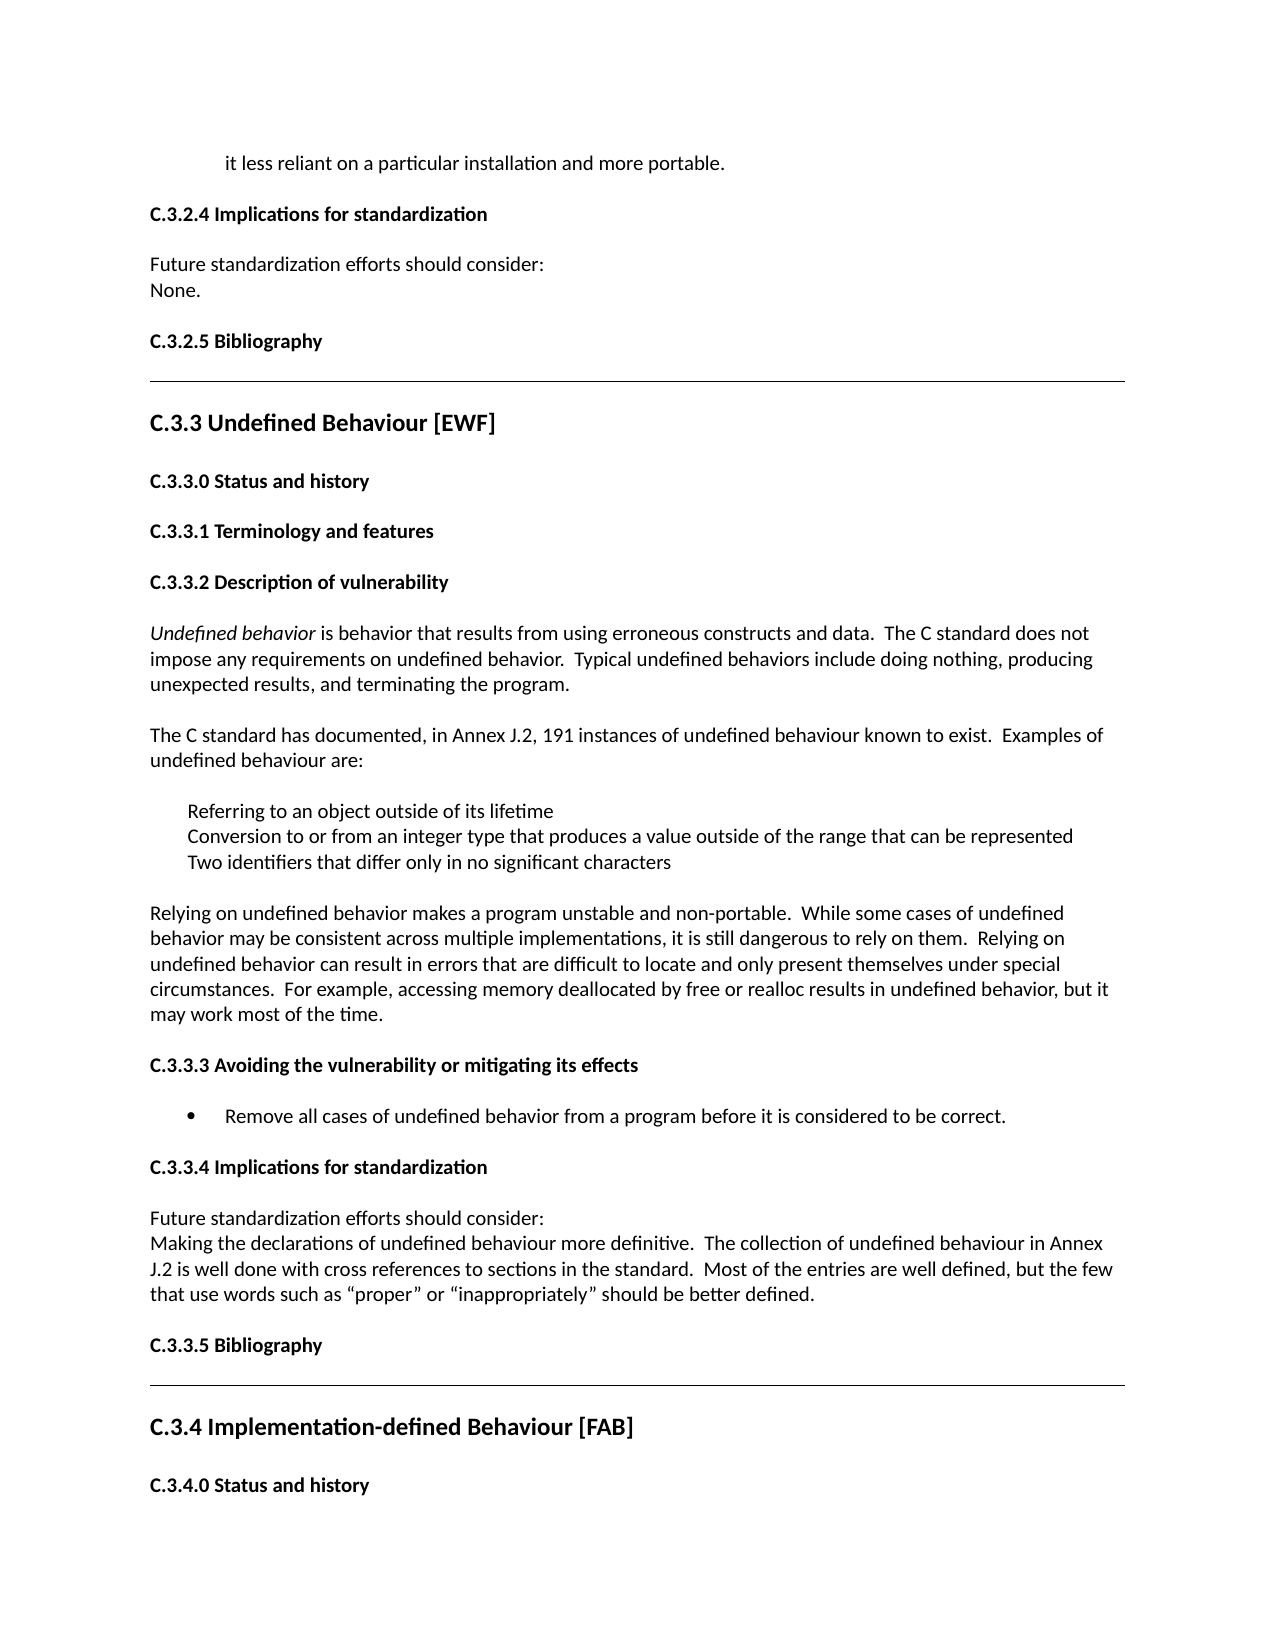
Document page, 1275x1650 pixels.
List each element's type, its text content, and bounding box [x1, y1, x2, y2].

text C.3.2.4 Implications for standardization [150, 201, 1125, 226]
text C.3.3.3 Avoiding the vulnerability or mitigating its effects [150, 1052, 1125, 1078]
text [187, 150, 1125, 175]
text Making the declarations of undefined behaviour more definitive. The collection of undefined behaviour in Annex J.2 is well done with cross references to sections in the standard. Most of the entries are well defined, but the few that use words such as “proper” or “inappropriately” should be better defined. [150, 1230, 1125, 1307]
text C.3.3.0 Status and history [150, 468, 1125, 493]
text Relying on undefined behavior makes a program unstable and non-portable. While some cases of undefined behavior may be consistent across multiple implementations, it is still dangerous to rely on them. Relying on undefined behavior can result in errors that are difficult to locate and only present themselves under special circumstances. For example, accessing memory deallocated by free or realloc results in undefined behavior, but it may work most of the time. [150, 900, 1125, 1027]
text Future standardization efforts should consider: [150, 252, 1125, 277]
text C.3.4.0 Status and history [150, 1472, 1125, 1497]
text C.3.3 Undefined Behaviour [EWF] [150, 407, 1125, 437]
text The C standard has documented, in Annex J.2, 191 instances of undefined behaviour known to exist. Examples of undefined behaviour are: [150, 722, 1125, 773]
text Undefined behavior is behavior that results from using erroneous constructs and data. The C standard does not impose any requirements on undefined behavior. Typical undefined behaviors include doing nothing, producing unexpected results, and terminating the program. [150, 620, 1125, 697]
text C.3.3.2 Description of vulnerability [150, 569, 1125, 595]
text C.3.3.5 Bibliography [150, 1332, 1125, 1357]
text Two identifiers that differ only in no significant characters [150, 849, 1125, 874]
text  Remove all cases of undefined behavior from a program before it is considered to be correct. [187, 1103, 1125, 1129]
text C.3.3.1 Terminology and features [150, 519, 1125, 544]
text None. [150, 277, 1125, 302]
text C.3.4 Implementation-defined Behaviour [FAB] [150, 1411, 1125, 1441]
text Conversion to or from an integer type that produces a value outside of the range that can be represented [150, 824, 1125, 849]
text C.3.2.5 Bibliography [150, 328, 1125, 353]
text C.3.3.4 Implications for standardization [150, 1154, 1125, 1179]
text Referring to an object outside of its lifetime [150, 798, 1125, 824]
text Future standardization efforts should consider: [150, 1205, 1125, 1230]
